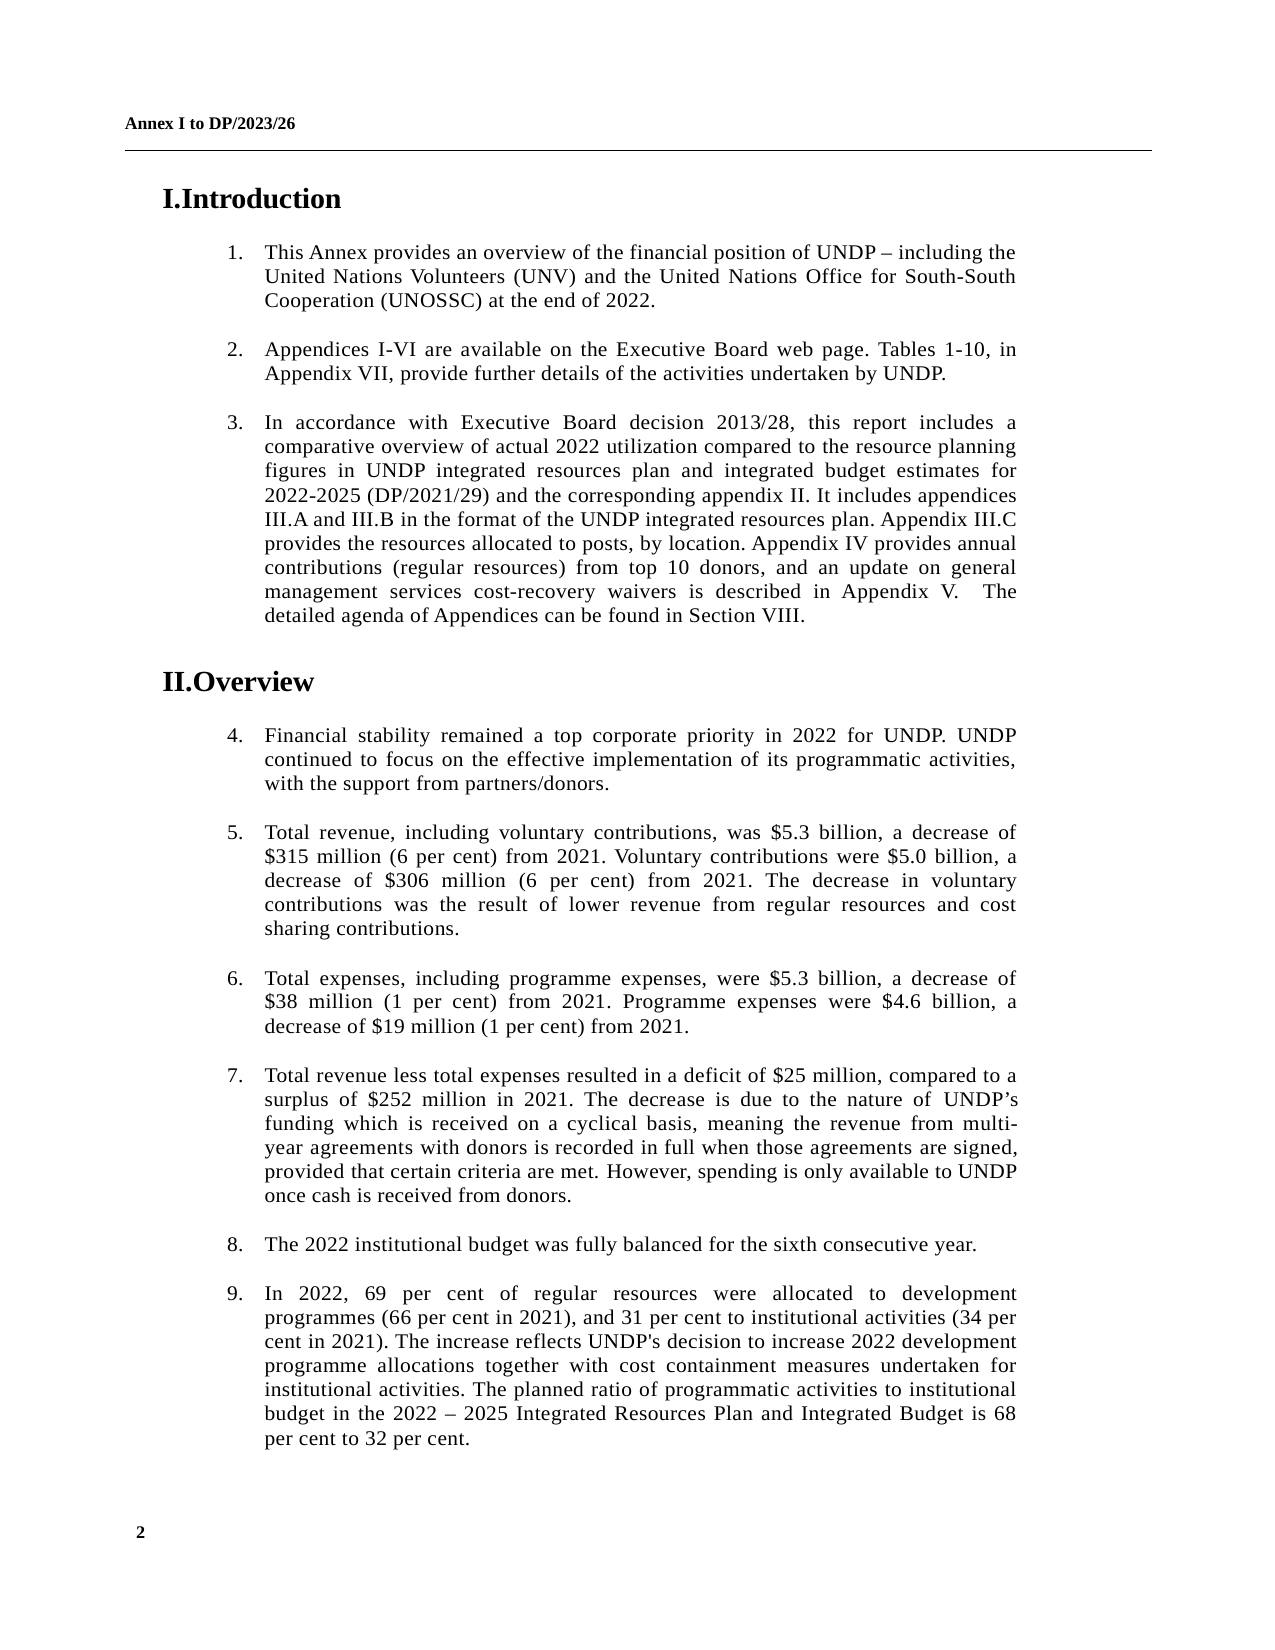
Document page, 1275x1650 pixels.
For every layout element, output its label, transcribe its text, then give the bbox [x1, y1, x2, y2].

list Appendices I-VI are available on the Executive Board web page. Tables 1-10, in Appendix VII, provide further details of the activities undertaken by UNDP. [227, 337, 1018, 385]
list Introduction [162, 181, 1018, 215]
list The 2022 institutional budget was fully balanced for the sixth consecutive year. [227, 1232, 1018, 1256]
list Financial stability remained a top corporate priority in 2022 for UNDP. UNDP continued to focus on the effective implementation of its programmatic activities, with the support from partners/donors. [227, 723, 1018, 795]
list Total revenue less total expenses resulted in a deficit of $25 million, compared to a surplus of $252 million in 2021. The decrease is due to the nature of UNDP’s funding which is received on a cyclical basis, meaning the revenue from multi-year agreements with donors is recorded in full when those agreements are signed, provided that certain criteria are met. However, spending is only available to UNDP once cash is received from donors. [227, 1063, 1018, 1207]
list In accordance with Executive Board decision 2013/28, this report includes a comparative overview of actual 2022 utilization compared to the resource planning figures in UNDP integrated resources plan and integrated budget estimates for 2022-2025 (DP/2021/29) and the corresponding appendix II. It includes appendices III.A and III.B in the format of the UNDP integrated resources plan. Appendix III.C provides the resources allocated to posts, by location. Appendix IV provides annual contributions (regular resources) from top 10 donors, and an update on general management services cost-recovery waivers is described in Appendix V. The detailed agenda of Appendices can be found in Section VIII. [227, 410, 1018, 627]
list In 2022, 69 per cent of regular resources were allocated to development programmes (66 per cent in 2021), and 31 per cent to institutional activities (34 per cent in 2021). The increase reflects UNDP's decision to increase 2022 development programme allocations together with cost containment measures undertaken for institutional activities. The planned ratio of programmatic activities to institutional budget in the 2022 – 2025 Integrated Resources Plan and Integrated Budget is 68 per cent to 32 per cent. [227, 1281, 1018, 1449]
list This Annex provides an overview of the financial position of UNDP – including the United Nations Volunteers (UNV) and the United Nations Office for South-South Cooperation (UNOSSC) at the end of 2022. [227, 240, 1018, 312]
list Total expenses, including programme expenses, were $5.3 billion, a decrease of $38 million (1 per cent) from 2021. Programme expenses were $4.6 billion, a decrease of $19 million (1 per cent) from 2021. [227, 965, 1018, 1038]
list Total revenue, including voluntary contributions, was $5.3 billion, a decrease of $315 million (6 per cent) from 2021. Voluntary contributions were $5.0 billion, a decrease of $306 million (6 per cent) from 2021. The decrease in voluntary contributions was the result of lower revenue from regular resources and cost sharing contributions. [227, 820, 1018, 940]
list Overview [162, 664, 1018, 698]
